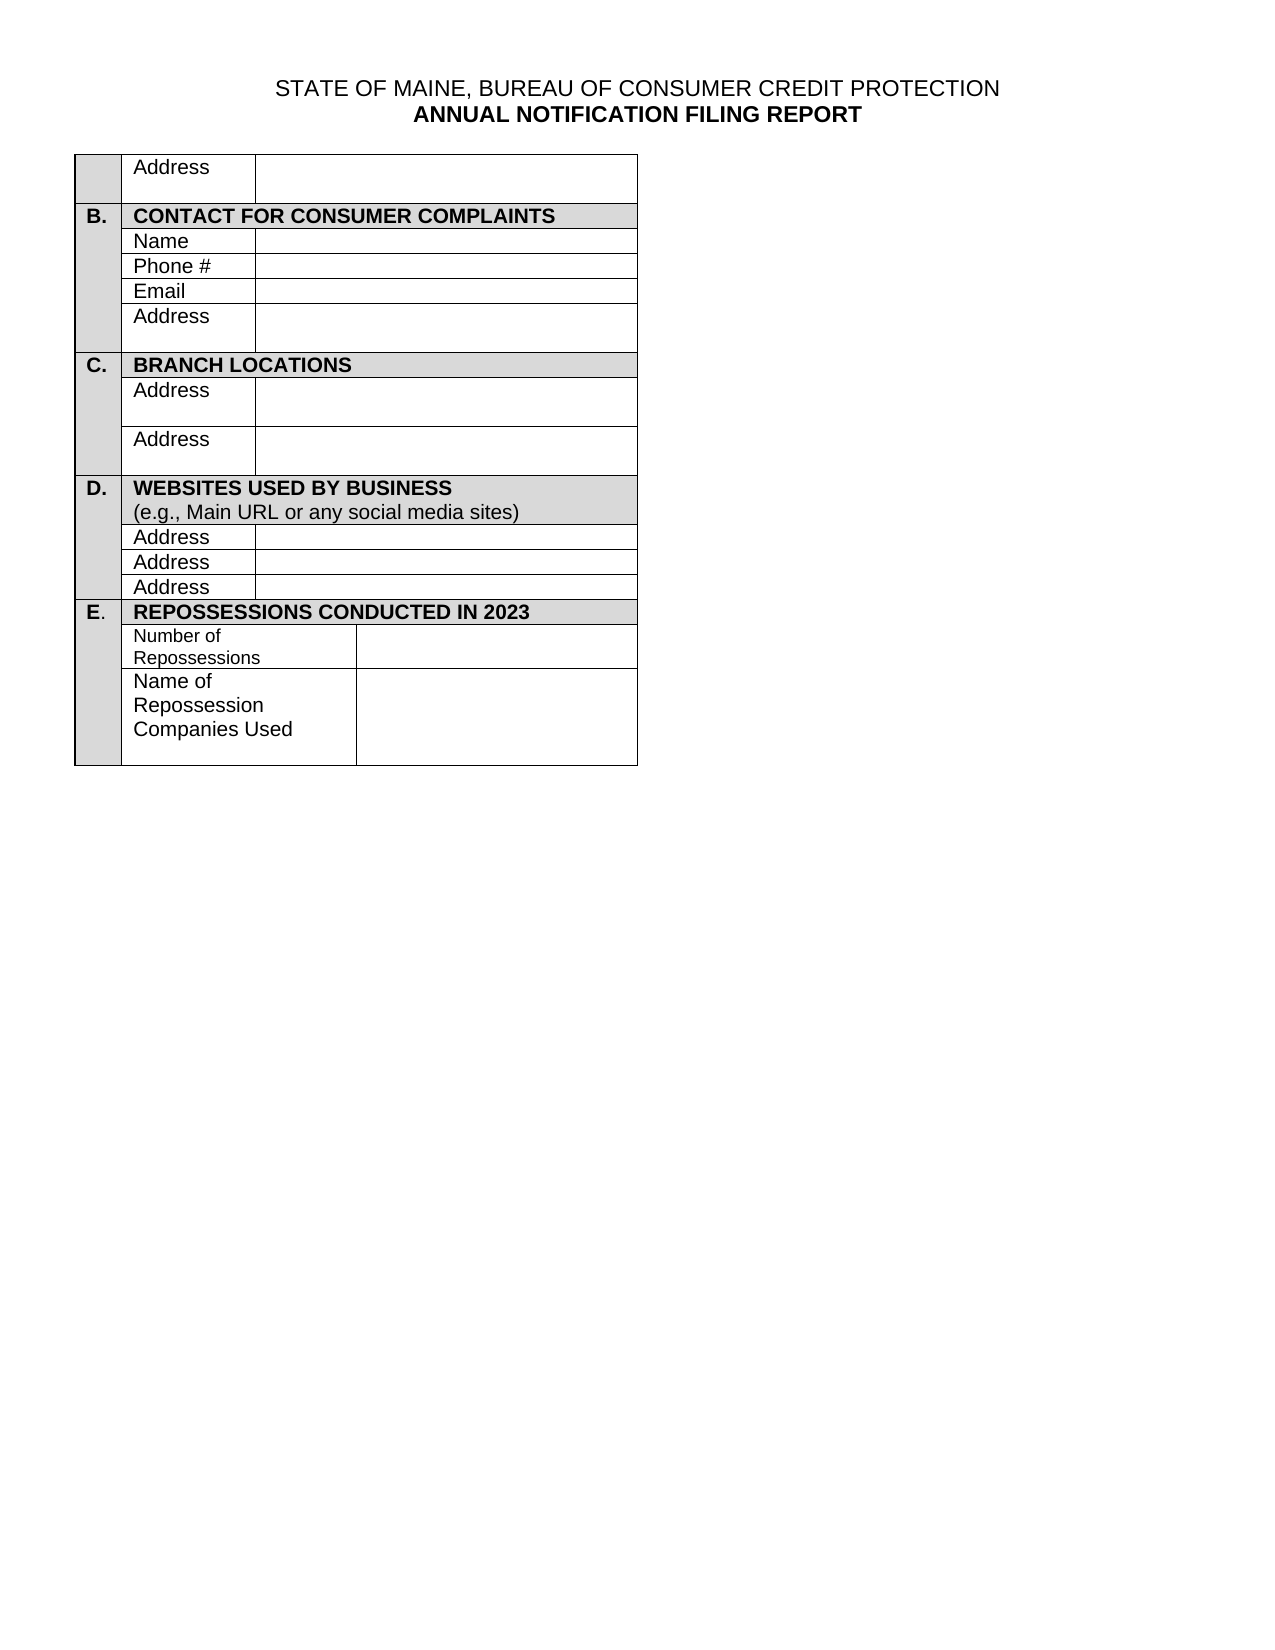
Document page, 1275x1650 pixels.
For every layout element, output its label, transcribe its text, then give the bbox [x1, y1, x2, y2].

table_cell [256, 525, 637, 549]
table_cell Address [122, 304, 255, 352]
table_cell [357, 669, 637, 765]
table_cell WEBSITES USED BY BUSINESS (e.g., Main URL or any social media sites) [122, 476, 637, 524]
table_cell [256, 427, 637, 475]
table_cell BRANCH LOCATIONS [122, 353, 637, 377]
table_cell Name [122, 229, 255, 253]
table_cell [256, 155, 637, 203]
table_cell C. [76, 353, 121, 475]
table_cell [256, 378, 637, 426]
table_cell [256, 254, 637, 278]
table_cell [256, 575, 637, 599]
table_cell Address [122, 378, 255, 426]
table_cell Address [122, 575, 255, 599]
table_cell Address [122, 427, 255, 475]
table_cell [256, 550, 637, 574]
table_cell E. [76, 600, 121, 765]
table_cell Address [122, 525, 255, 549]
table_cell Number of Repossessions [122, 625, 356, 668]
table_cell Phone # [122, 254, 255, 278]
table_cell Address [122, 550, 255, 574]
table_cell [357, 625, 637, 668]
table_cell [256, 279, 637, 303]
table_cell REPOSSESSIONS CONDUCTED IN 2023 [122, 600, 637, 624]
table_cell [256, 304, 637, 352]
table_cell Email [122, 279, 255, 303]
table_cell [256, 229, 637, 253]
table_cell Address [122, 155, 255, 203]
table_cell Name of Repossession Companies Used [122, 669, 356, 765]
table_cell D. [76, 476, 121, 599]
table_cell B. [76, 204, 121, 352]
table_cell CONTACT FOR CONSUMER COMPLAINTS [122, 204, 637, 228]
